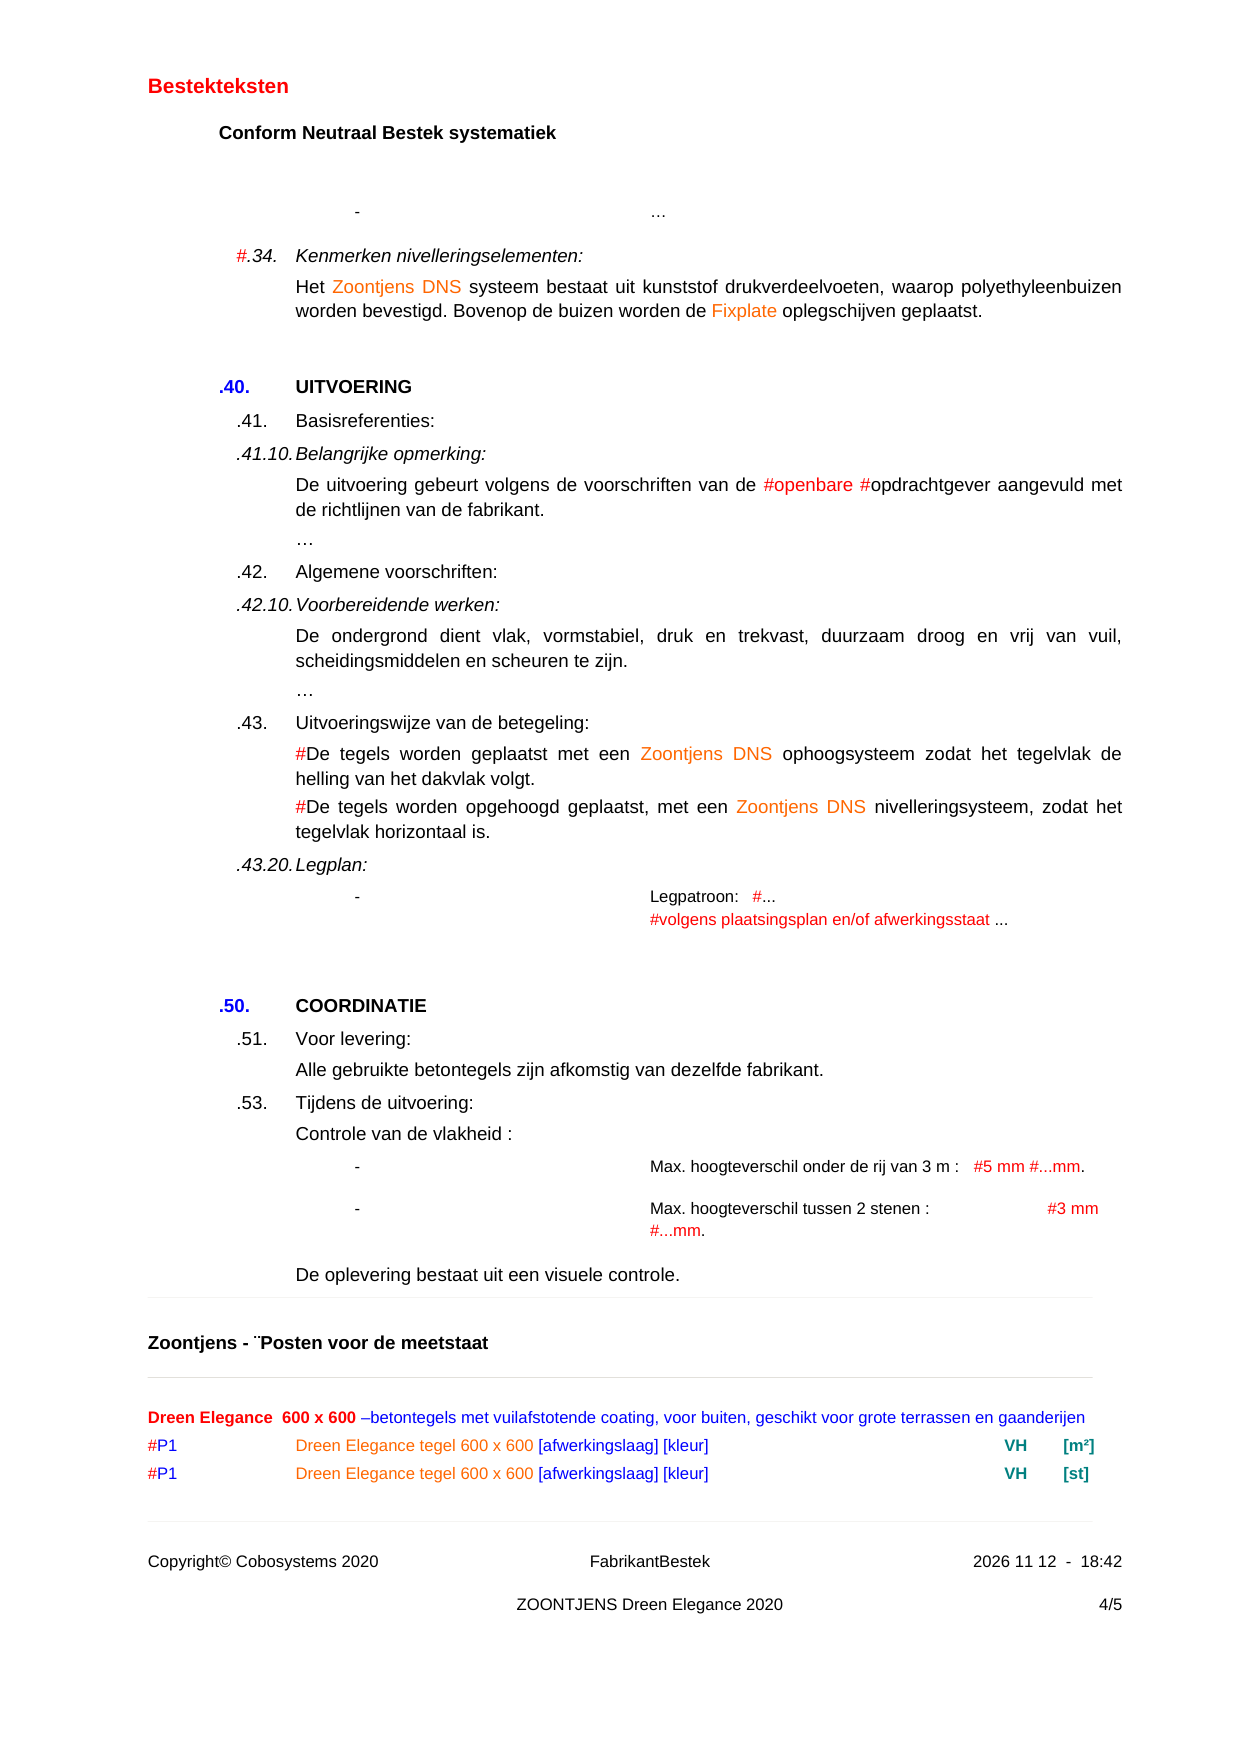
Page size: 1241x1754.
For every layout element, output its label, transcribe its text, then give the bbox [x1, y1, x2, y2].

text - … [354, 202, 1122, 221]
subtitle #.34. Kenmerken nivelleringselementen: [236, 244, 1122, 266]
subtitle .41. Basisreferenties: [236, 409, 1122, 431]
text De oplevering bestaat uit een visuele controle. [295, 1264, 1122, 1286]
subtitle .42. Algemene voorschriften: [236, 560, 1122, 582]
text - Legpatroon: #... #volgens plaatsingsplan en/of afwerkingsstaat ... [354, 887, 1122, 928]
subtitle #P1 Dreen Elegance tegel 600 x 600 [afwerkingslaag] [kleur] VH [m²] [148, 1436, 1122, 1455]
text Dreen Elegance 600 x 600 –betontegels met vuilafstotende coating, voor buiten, geschikt voor grote terrassen en gaanderijen [148, 1407, 1122, 1427]
subtitle Zoontjens - ¨Posten voor de meetstaat [148, 1332, 1122, 1353]
subtitle .41.10. Belangrijke opmerking: [236, 442, 1122, 464]
subtitle .43.20. Legplan: [236, 854, 1122, 876]
text Controle van de vlakheid : [295, 1123, 1122, 1145]
text #De tegels worden geplaatst met een Zoontjens DNS ophoogsysteem zodat het tegelvlak de helling van het dakvlak volgt. [295, 742, 1122, 789]
subtitle .51. Voor levering: [236, 1028, 1122, 1049]
text De uitvoering gebeurt volgens de voorschriften van de #openbare #opdrachtgever aangevuld met de richtlijnen van de fabrikant. [295, 473, 1122, 520]
subtitle #P1 Dreen Elegance tegel 600 x 600 [afwerkingslaag] [kleur] VH [st] [148, 1464, 1122, 1483]
text Alle gebruikte betontegels zijn afkomstig van dezelfde fabrikant. [295, 1059, 1122, 1081]
subtitle .40. UITVOERING [218, 376, 1122, 398]
text De ondergrond dient vlak, vormstabiel, druk en trekvast, duurzaam droog en vrij van vuil, scheidingsmiddelen en scheuren te zijn. [295, 624, 1122, 671]
text … [295, 527, 1122, 549]
text #De tegels worden opgehoogd geplaatst, met een Zoontjens DNS nivelleringsysteem, zodat het tegelvlak horizontaal is. [295, 796, 1122, 843]
text … [295, 678, 1122, 700]
text - Max. hoogteverschil tussen 2 stenen : #3 mm #...mm. [354, 1199, 1122, 1240]
text - Max. hoogteverschil onder de rij van 3 m : #5 mm #...mm. [354, 1156, 1122, 1176]
subtitle .53. Tijdens de uitvoering: [236, 1092, 1122, 1114]
subtitle .50. COORDINATIE [218, 995, 1122, 1016]
subtitle .42.10. Voorbereidende werken: [236, 593, 1122, 615]
text Het Zoontjens DNS systeem bestaat uit kunststof drukverdeelvoeten, waarop polyethyleenbuizen worden bevestigd. Bovenop de buizen worden de Fixplate oplegschijven geplaatst. [295, 276, 1122, 322]
subtitle .43. Uitvoeringswijze van de betegeling: [236, 711, 1122, 733]
